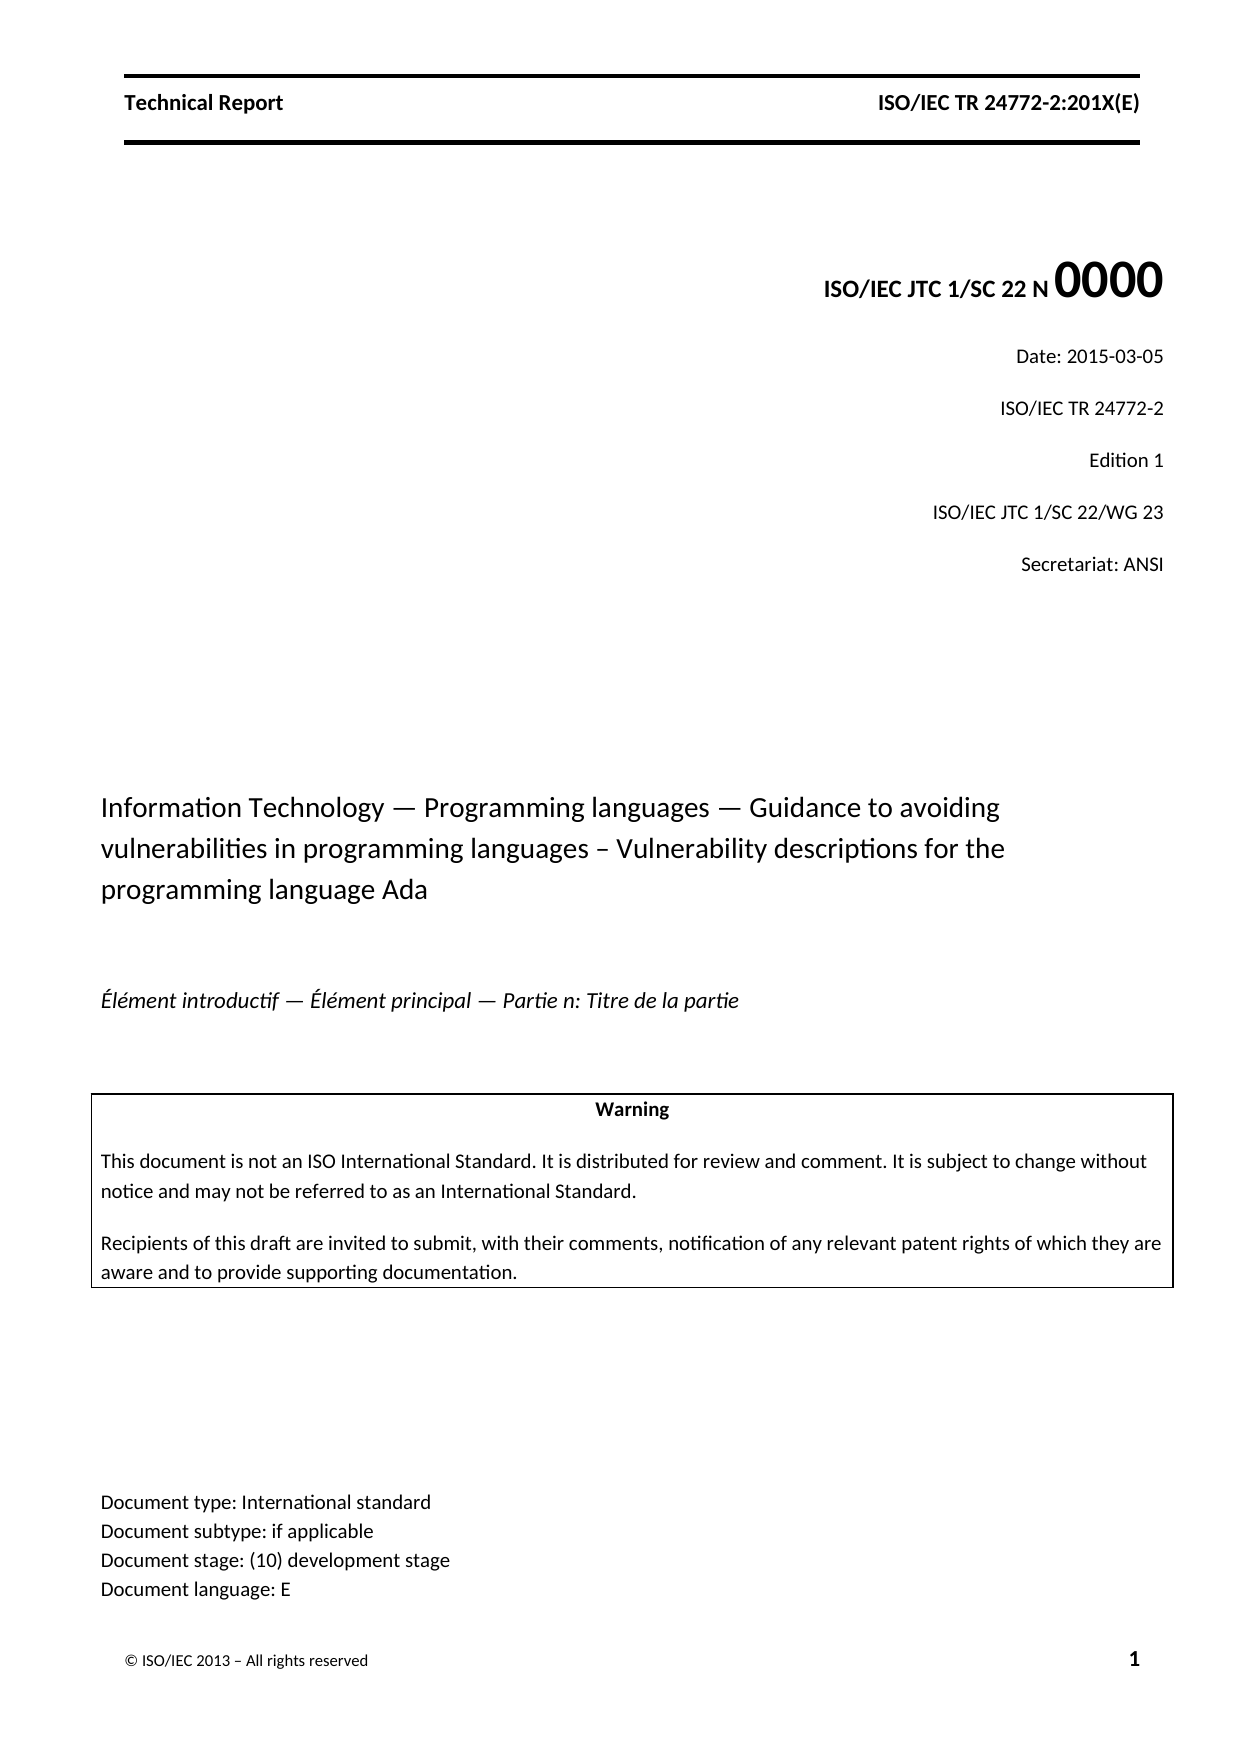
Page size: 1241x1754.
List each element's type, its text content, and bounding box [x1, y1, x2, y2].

text Date: 2015-03-05 [101, 343, 1164, 369]
text Information Technology — Programming languages — Guidance to avoiding vulnerabilities in programming languages – Vulnerability descriptions for the programming language Ada [101, 789, 1164, 907]
text Document language: E [101, 1576, 1164, 1602]
text This document is not an ISO International Standard. It is distributed for review and comment. It is subject to change without notice and may not be referred to as an International Standard. [92, 1145, 1172, 1203]
text ISO/IEC TR 24772-2 [101, 395, 1164, 421]
text Warning [92, 1095, 1172, 1122]
text Document stage: (10) development stage [101, 1547, 1164, 1573]
text ISO/IEC JTC 1/SC 22 N 0000 [101, 244, 1164, 311]
text Secretariat: ANSI [101, 552, 1164, 577]
text Edition 1 [101, 447, 1164, 473]
text Élément introductif — Élément principal — Partie n: Titre de la partie [101, 986, 1164, 1014]
text Recipients of this draft are invited to submit, with their comments, notification of any relevant patent rights of which they are aware and to provide supporting documentation. [92, 1226, 1172, 1287]
text ISO/IEC JTC 1/SC 22/WG 23 [101, 499, 1164, 525]
text Document type: International standard [101, 1489, 1164, 1514]
text Document subtype: if applicable [101, 1518, 1164, 1543]
